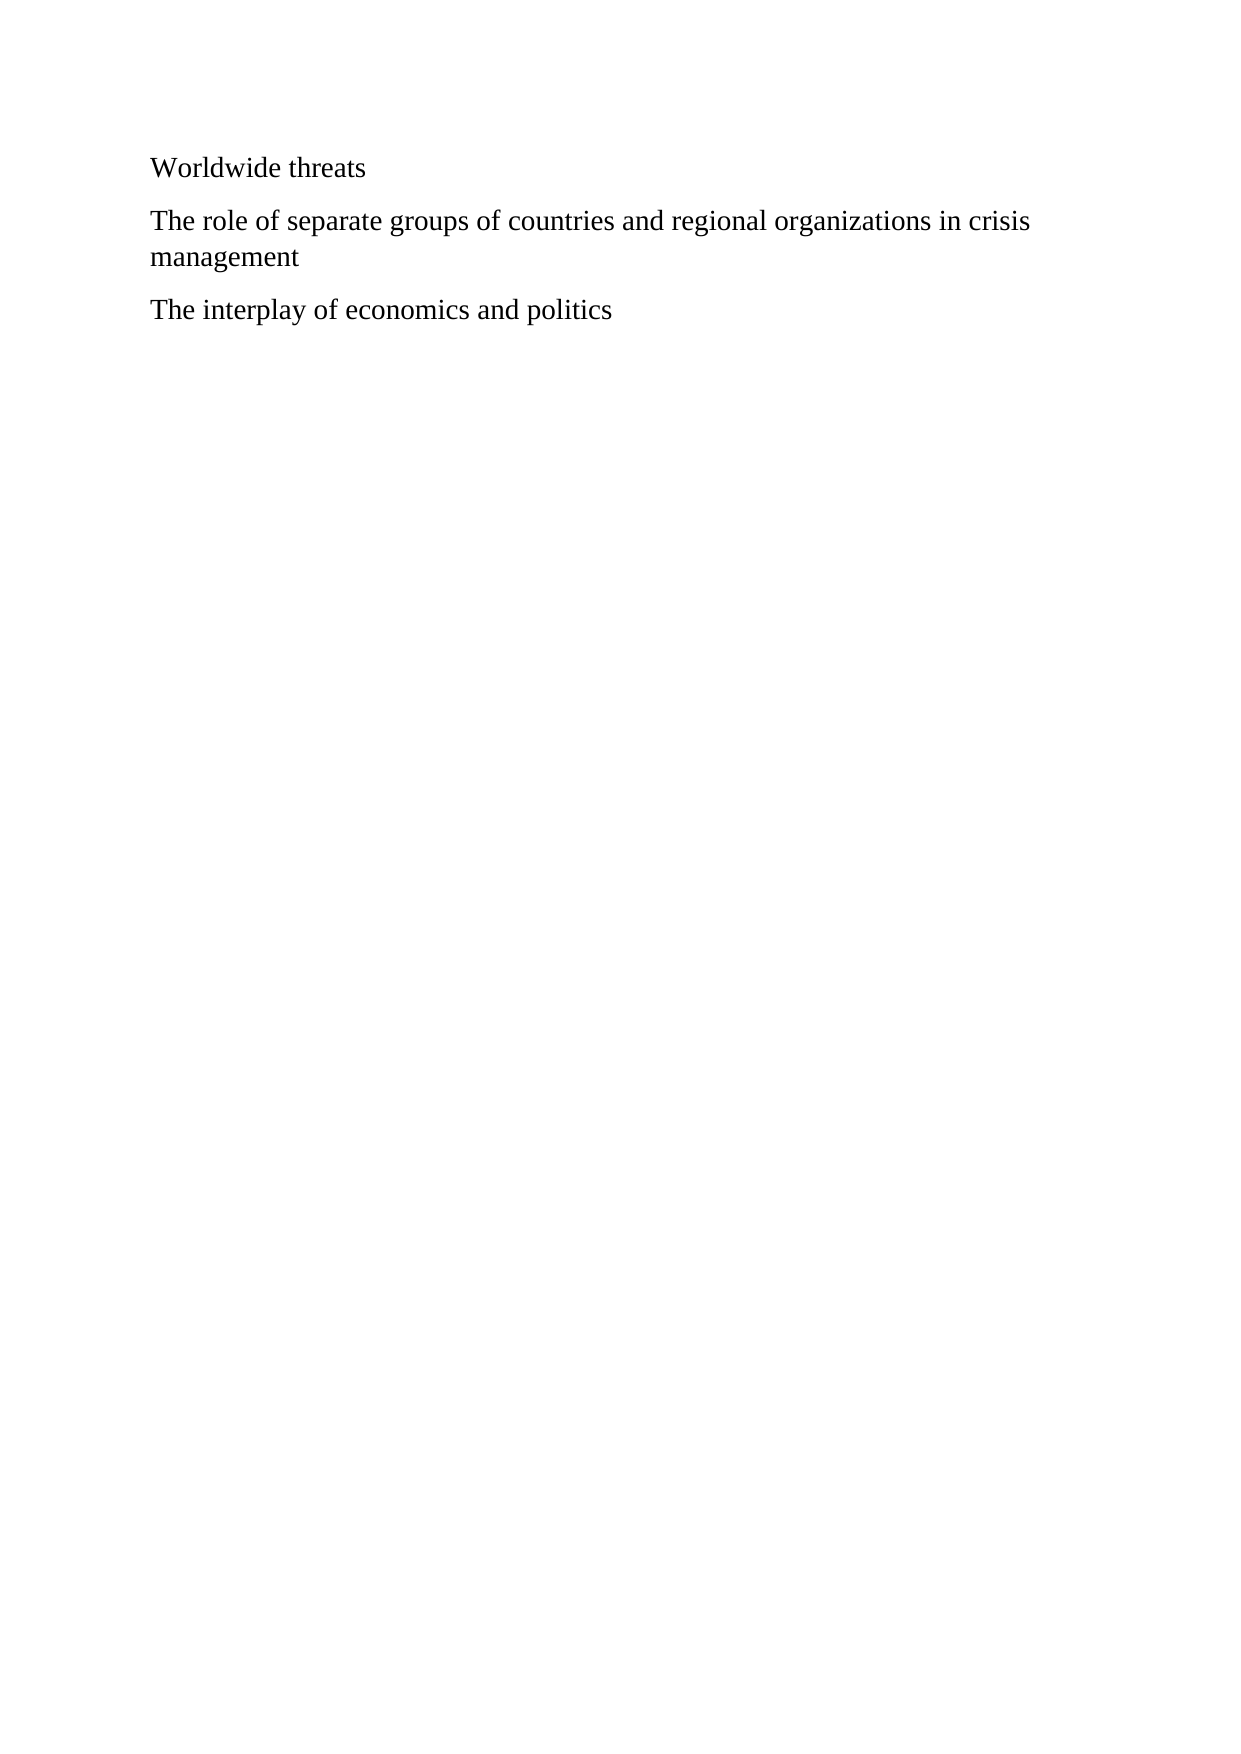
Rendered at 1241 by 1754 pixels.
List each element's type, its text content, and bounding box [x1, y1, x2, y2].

text Worldwide threats [150, 150, 1090, 183]
text The role of separate groups of countries and regional organizations in crisis management [150, 203, 1090, 272]
text The interplay of economics and politics [150, 292, 1090, 325]
